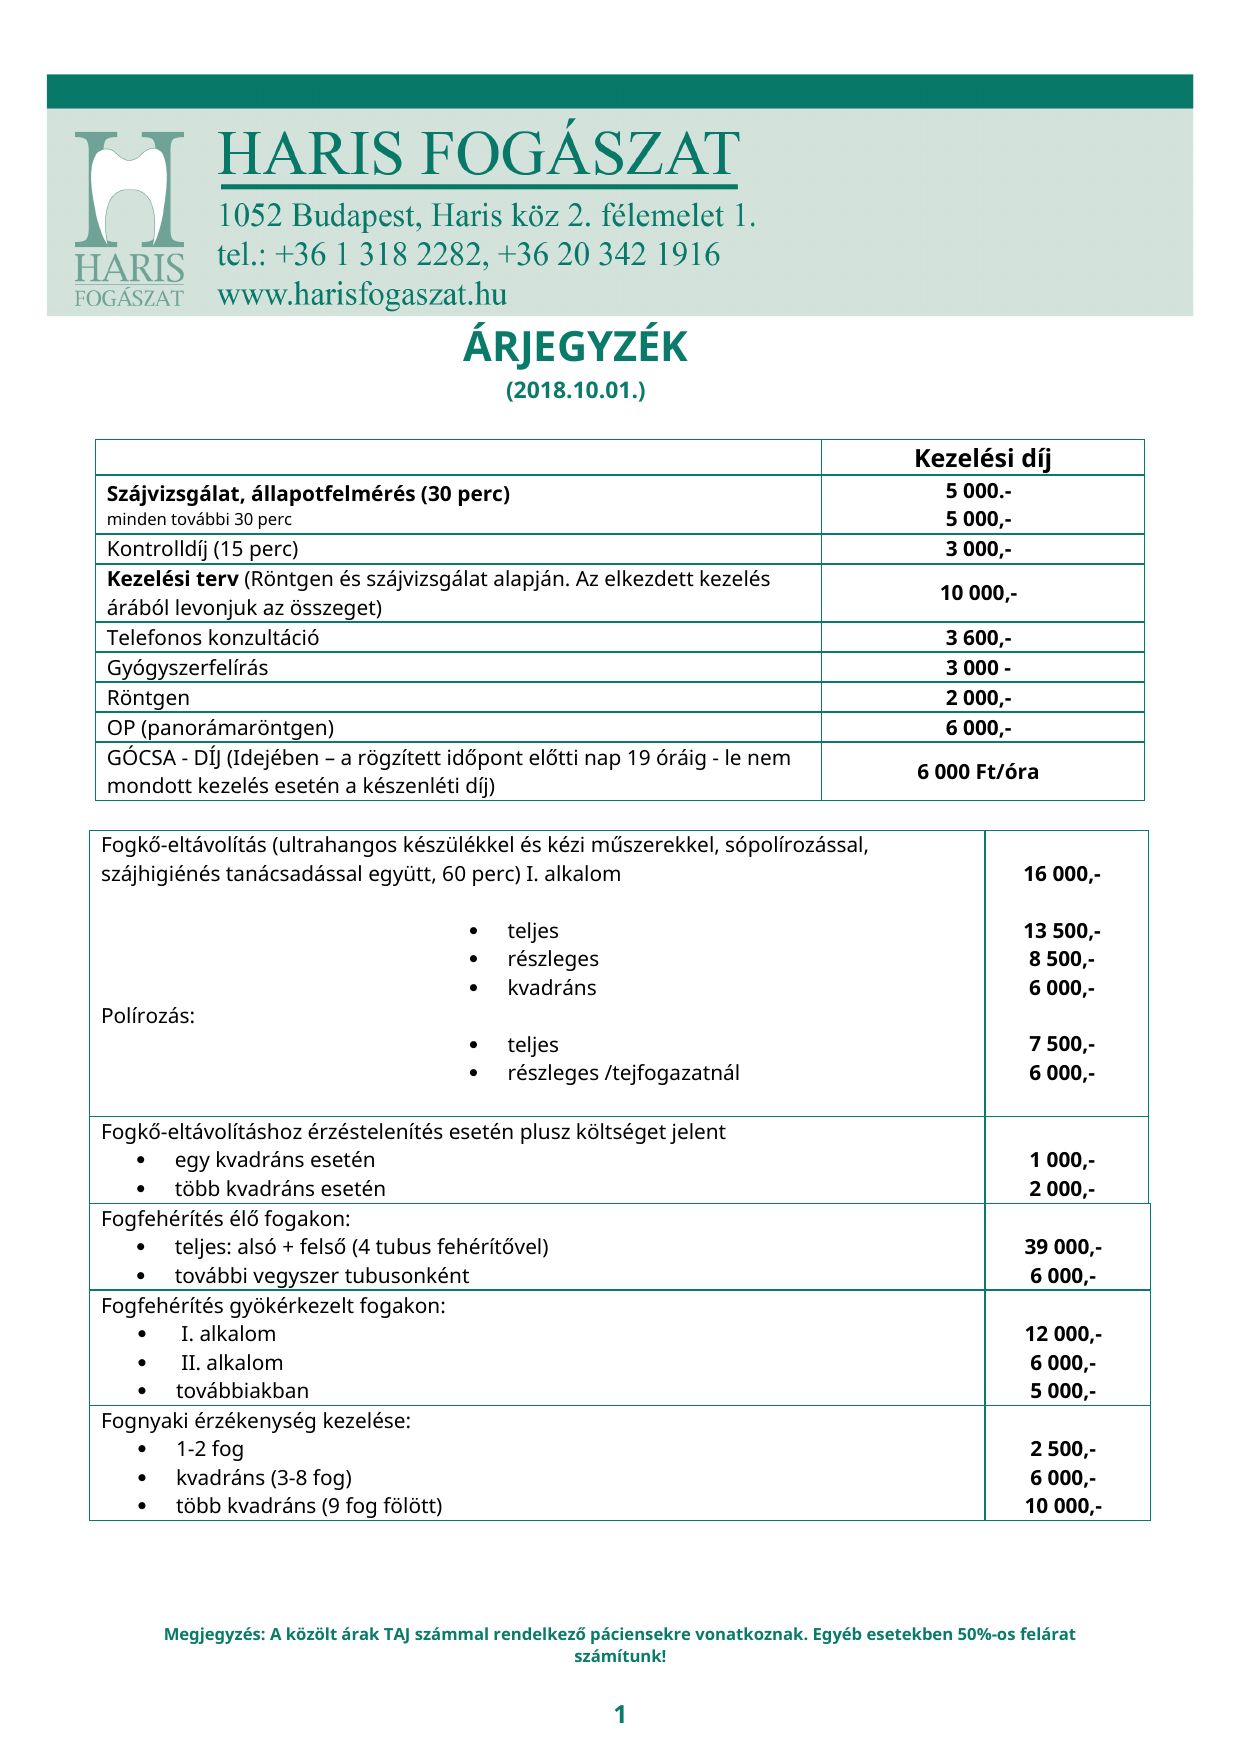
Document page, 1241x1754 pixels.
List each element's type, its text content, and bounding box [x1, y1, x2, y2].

table_cell 39 000,- 6 000,- [986, 1204, 1150, 1289]
table_cell Röntgen [96, 683, 821, 711]
table_cell 1 000,- 2 000,- [986, 1117, 1148, 1202]
table_cell Gyógyszerfelírás [96, 653, 821, 681]
table_header [96, 440, 821, 474]
table_cell Fognyaki érzékenység kezelése: 1-2 fog kvadráns (3-8 fog) több kvadráns (9 fog fölött) [90, 1406, 984, 1520]
table_cell OP (panorámaröntgen) [96, 713, 821, 741]
table_cell 3 000 - [822, 653, 1144, 681]
picture [46, 74, 1194, 318]
table_cell 10 000,- [822, 565, 1144, 621]
table_cell 5 000.- 5 000,- [822, 476, 1144, 533]
table_cell 6 000,- [822, 713, 1144, 741]
table_header Fogkő-eltávolítás (ultrahangos készülékkel és kézi műszerekkel, sópolírozással, szájhigiénés tanácsadással együtt, 60 perc) I. alkalom teljes részleges kvadráns Polírozás: teljes részleges /tejfogazatnál [90, 831, 984, 1116]
text (2018.10.01.) [148, 374, 1004, 405]
table_cell GÓCSA - DÍJ (Idejében – a rögzített időpont előtti nap 19 óráig - le nem mondott kezelés esetén a készenléti díj) [96, 743, 821, 800]
table_cell Szájvizsgálat, állapotfelmérés (30 perc) minden további 30 perc [96, 476, 821, 533]
table_cell Fogfehérítés élő fogakon: teljes: alsó + felső (4 tubus fehérítővel) további vegyszer tubusonként [90, 1204, 984, 1289]
text ÁRJEGYZÉK [148, 148, 1004, 374]
table_cell 3 000,- [822, 535, 1144, 563]
table_cell Telefonos konzultáció [96, 623, 821, 651]
table_cell 2 500,- 6 000,- 10 000,- [986, 1406, 1150, 1520]
table_cell Kontrolldíj (15 perc) [96, 535, 821, 563]
table_header Kezelési díj [822, 440, 1144, 474]
table_cell 6 000 Ft/óra [822, 743, 1144, 800]
table_cell Fogfehérítés gyökérkezelt fogakon: I. alkalom II. alkalom továbbiakban [90, 1291, 984, 1404]
table_cell 12 000,- 6 000,- 5 000,- [986, 1291, 1150, 1404]
table_cell 2 000,- [822, 683, 1144, 711]
table_cell Fogkő-eltávolításhoz érzéstelenítés esetén plusz költséget jelent egy kvadráns esetén több kvadráns esetén [90, 1117, 984, 1202]
table_header 16 000,- 13 500,- 8 500,- 6 000,- 7 500,- 6 000,- [986, 831, 1148, 1116]
table_cell Kezelési terv (Röntgen és szájvizsgálat alapján. Az elkezdett kezelés árából levonjuk az összeget) [96, 565, 821, 621]
table_cell 3 600,- [822, 623, 1144, 651]
